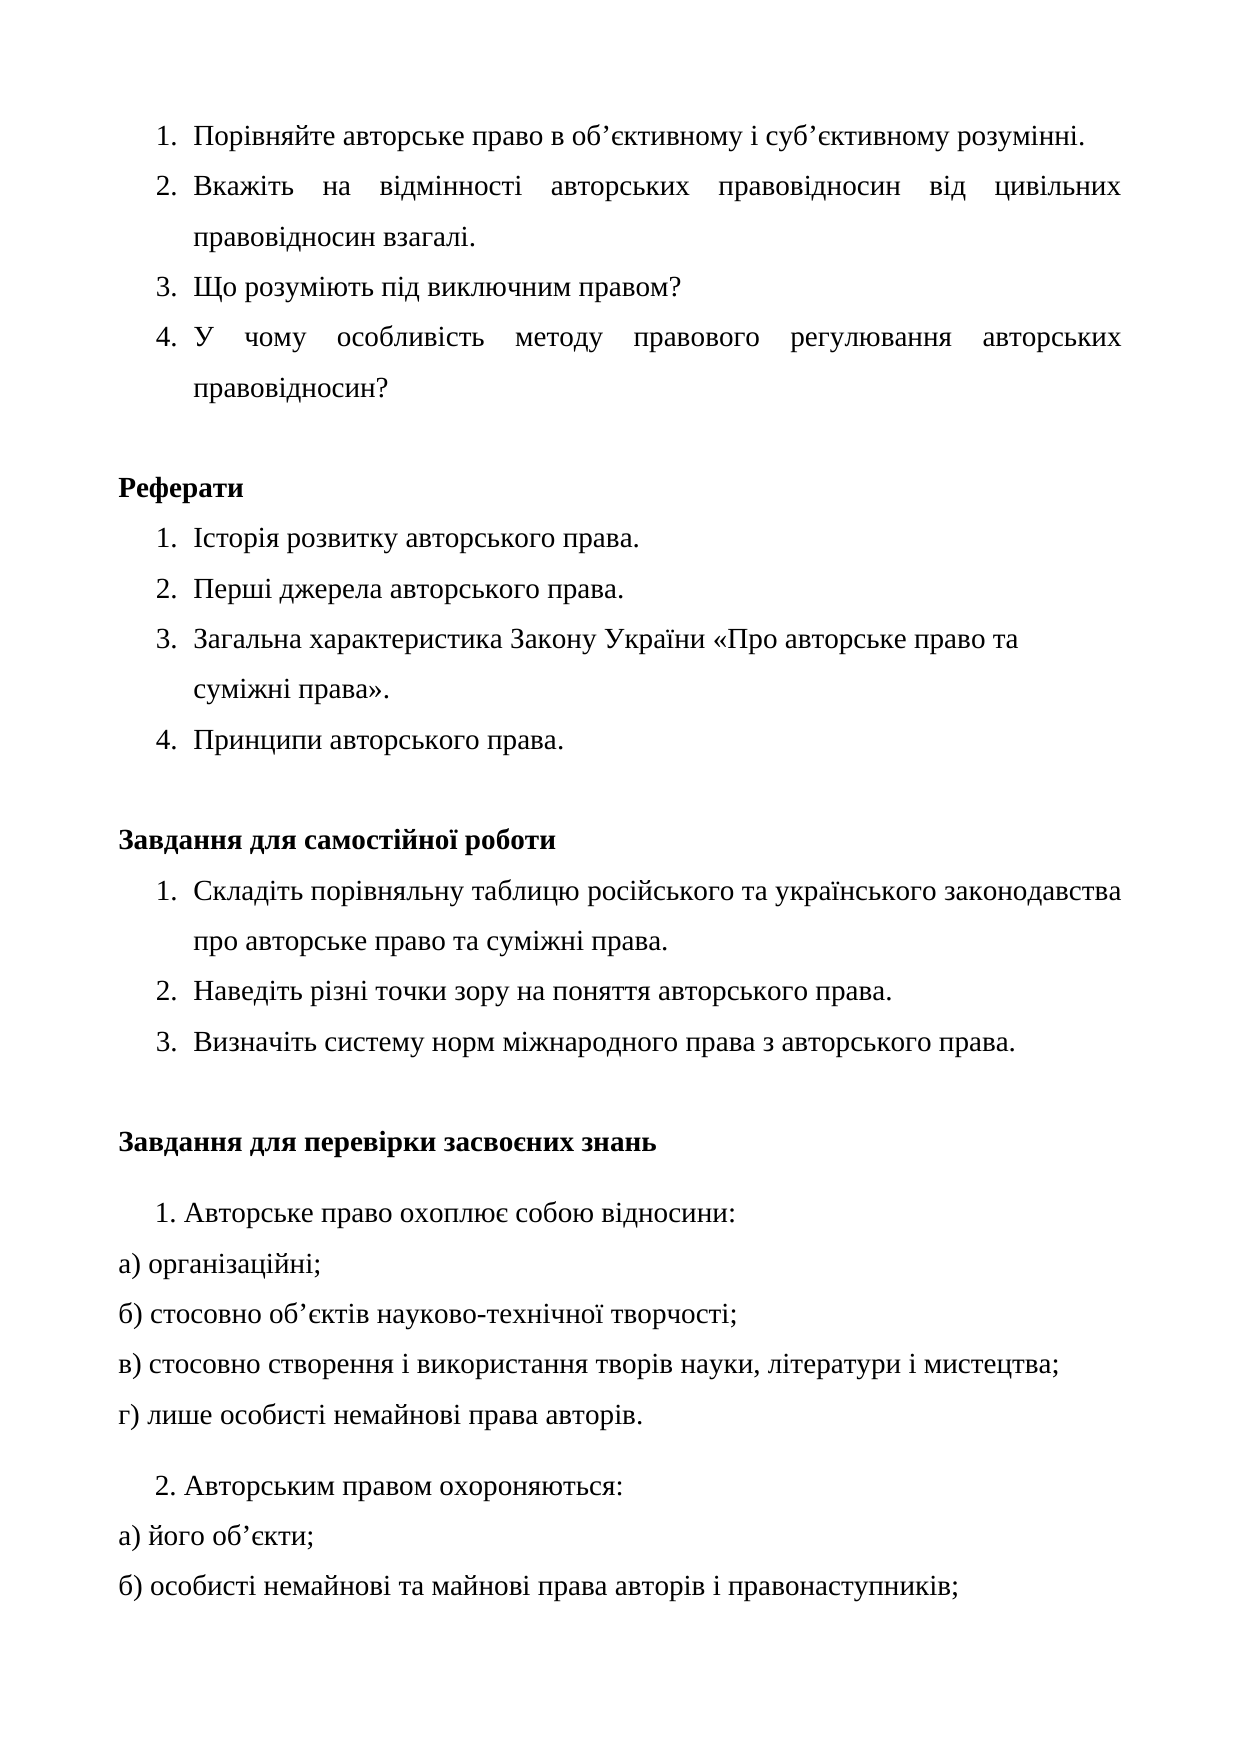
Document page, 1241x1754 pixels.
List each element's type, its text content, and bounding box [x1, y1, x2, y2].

text а) організаційні; [118, 1246, 1122, 1279]
text Завдання для самостійної роботи [118, 822, 1122, 856]
text г) лише особисті немайнові права авторів. [118, 1397, 1122, 1430]
list Наведіть різні точки зору на поняття авторського права. [156, 973, 1122, 1007]
text б) особисті немайнові та майнові права авторів і правонаступників; [118, 1568, 1122, 1602]
list Визначіть систему норм міжнародного права з авторського права. [156, 1024, 1122, 1057]
text а) його об’єкти; [118, 1518, 1122, 1552]
text Завдання для перевірки засвоєних знань [118, 1124, 1122, 1158]
text 2. Авторським правом охороняються: [118, 1468, 1122, 1501]
text 1. Авторське право охоплює собою відносини: [118, 1196, 1122, 1229]
list Перші джерела авторського права. [156, 571, 1122, 604]
list Принципи авторського права. [156, 722, 1122, 755]
list Порівняйте авторське право в об’єктивному і суб’єктивному розумінні. [156, 118, 1122, 152]
text Реферати [118, 470, 1122, 504]
list Історія розвитку авторського права. [156, 521, 1122, 554]
list Складіть порівняльну таблицю російського та українського законодавства про авторське право та суміжні права. [156, 873, 1122, 957]
list У чому особливість методу правового регулювання авторських правовідносин? [156, 319, 1122, 403]
text в) стосовно створення і використання творів науки, літератури і мистецтва; [118, 1346, 1122, 1380]
list Загальна характеристика Закону України «Про авторське право та суміжні права». [156, 621, 1122, 705]
list Що розуміють під виключним правом? [156, 269, 1122, 303]
text б) стосовно об’єктів науково-технічної творчості; [118, 1296, 1122, 1330]
list Вкажіть на відмінності авторських правовідносин від цивільних правовідносин взагалі. [156, 168, 1122, 252]
